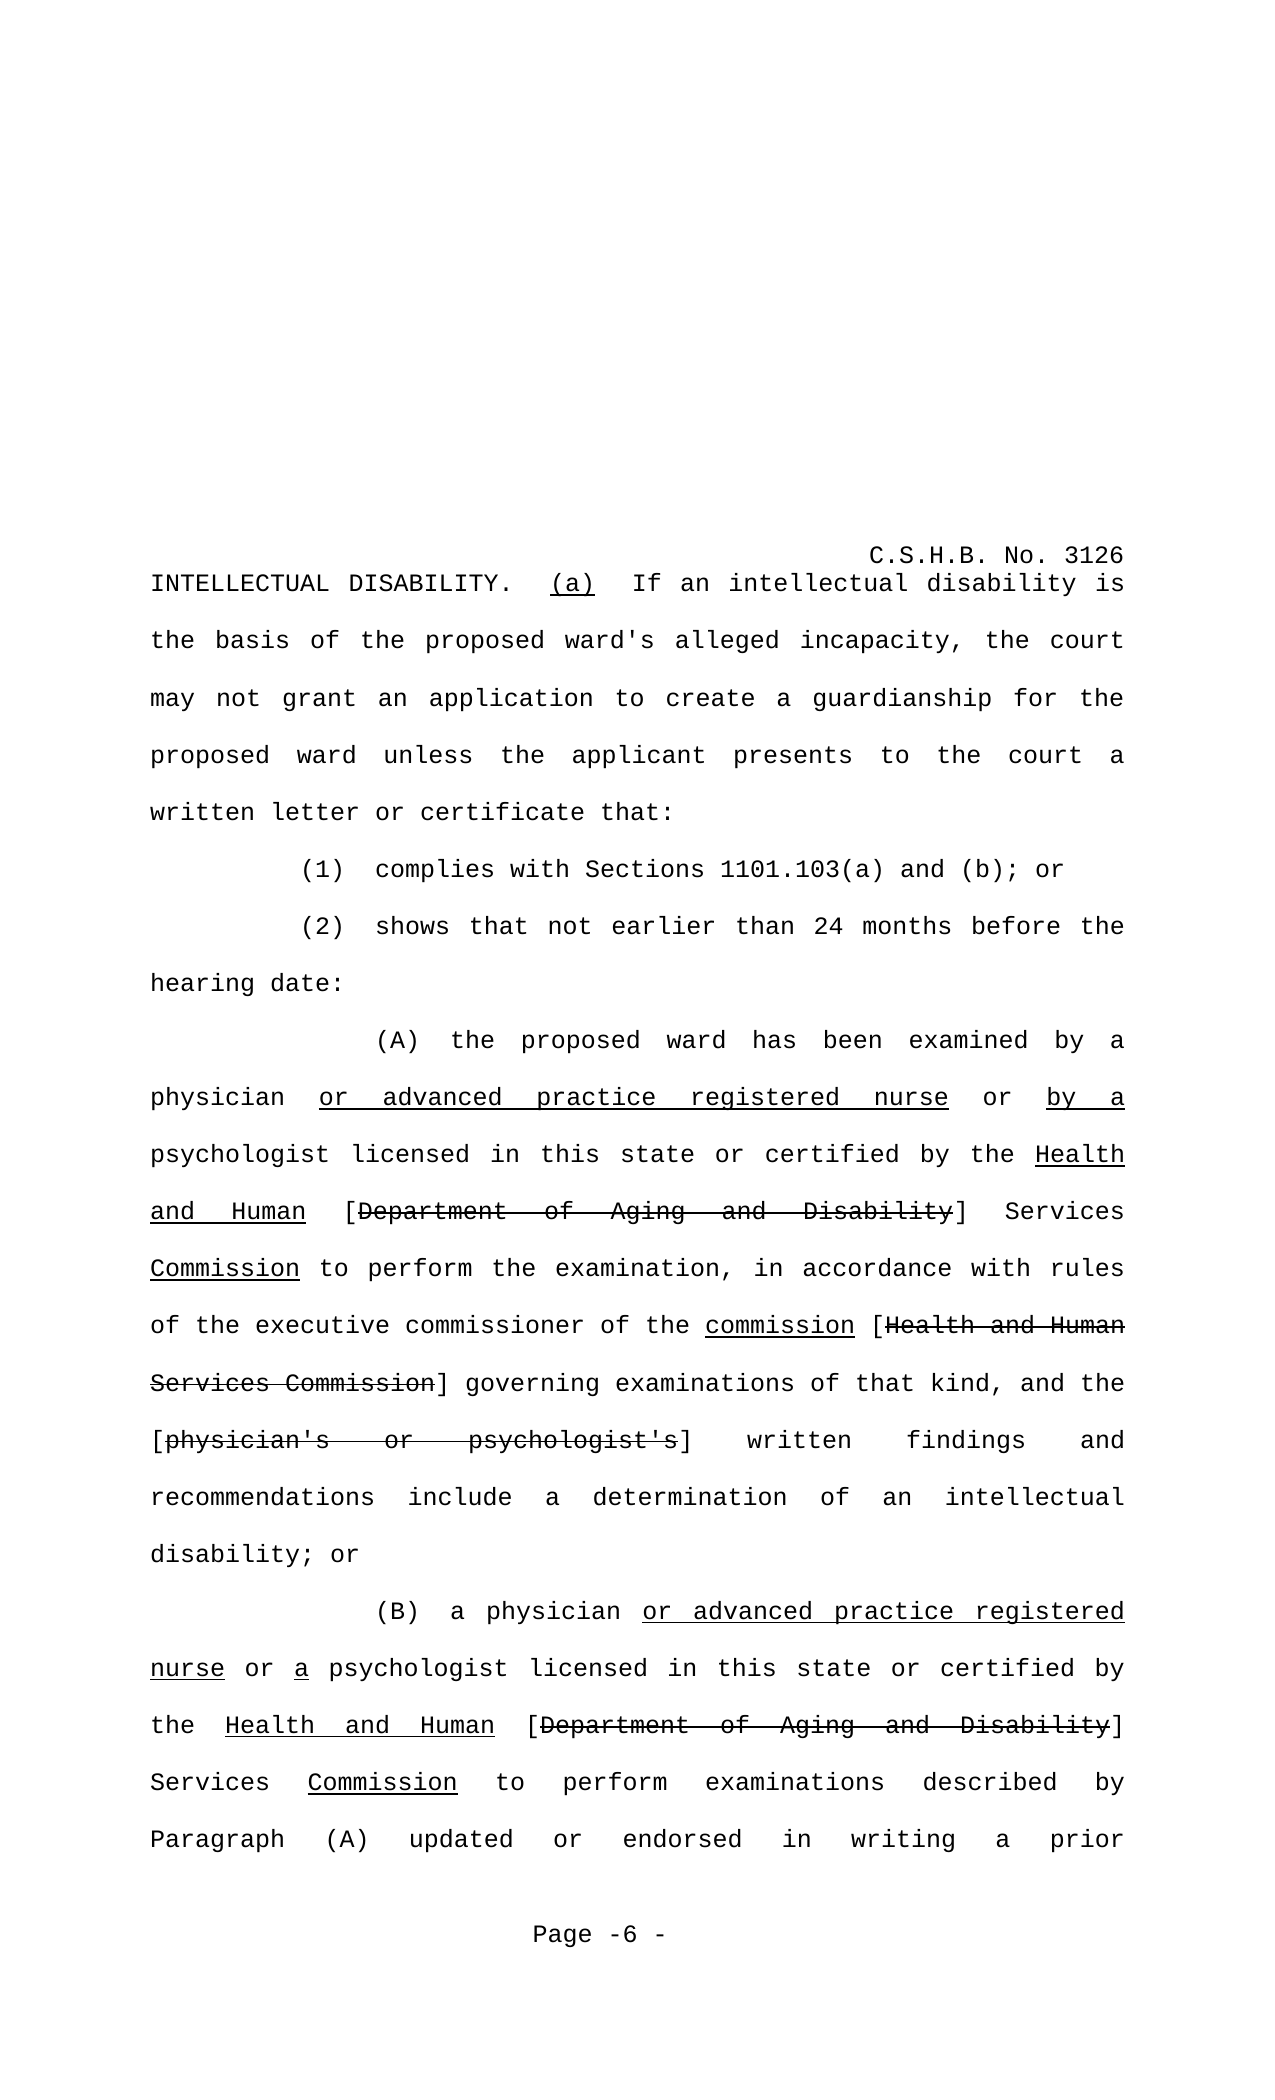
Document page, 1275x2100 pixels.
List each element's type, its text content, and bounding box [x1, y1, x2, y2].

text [150, 571, 1125, 828]
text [150, 1598, 1125, 1855]
text (1) complies with Sections 1101.103(a) and (b); or [150, 856, 1125, 885]
text (2) shows that not earlier than 24 months before the hearing date: [150, 913, 1125, 999]
text (A) the proposed ward has been examined by a physician or advanced practice registered nurse or by a psychologist licensed in this state or certified by the Health and Human [Department of Aging and Disability] Services Commission to perform the examination, in accordance with rules of the executive commissioner of the commission [Health and Human Services Commission] governing examinations of that kind, and the [physician's or psychologist's] written findings and recommendations include a determination of an intellectual disability; or [150, 1027, 1125, 1570]
